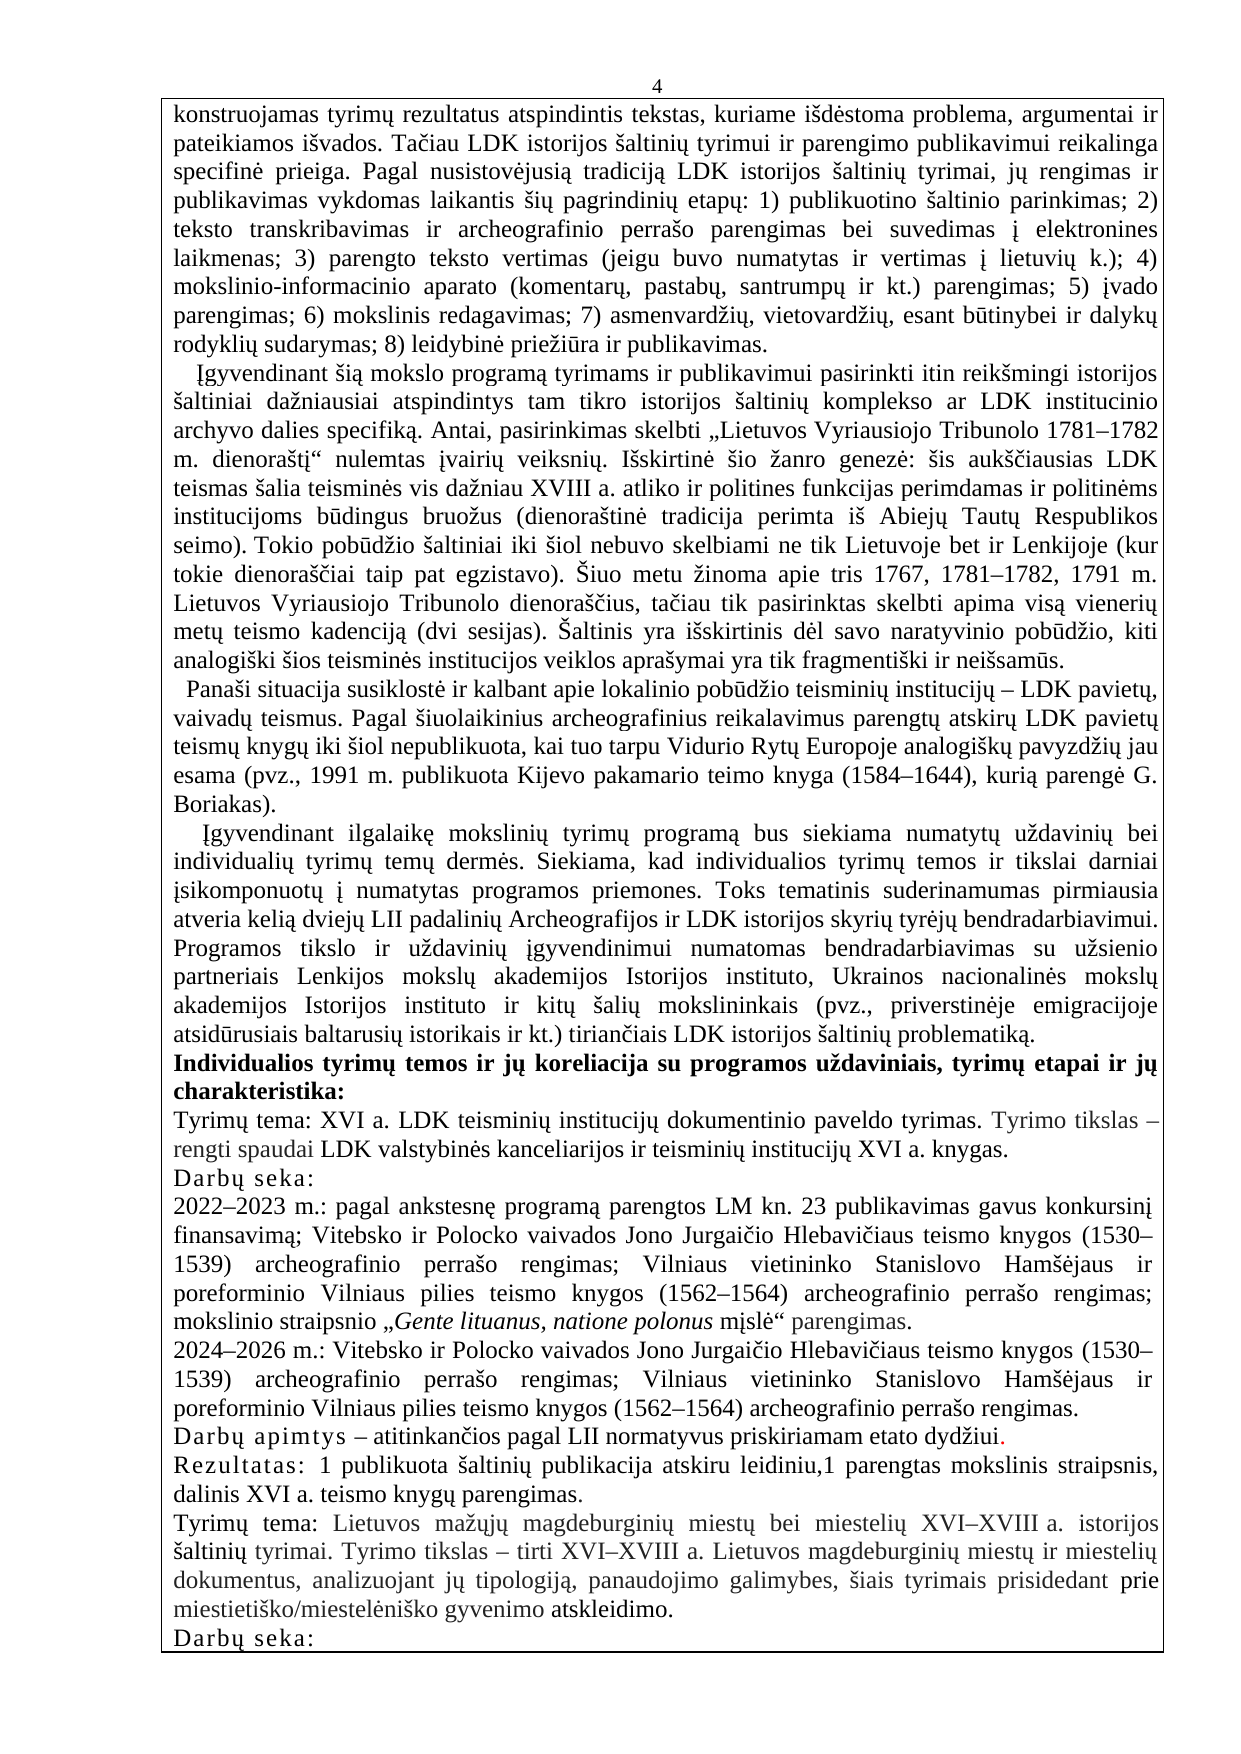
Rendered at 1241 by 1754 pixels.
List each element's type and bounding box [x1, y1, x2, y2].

table_cell [162, 99, 1163, 1651]
